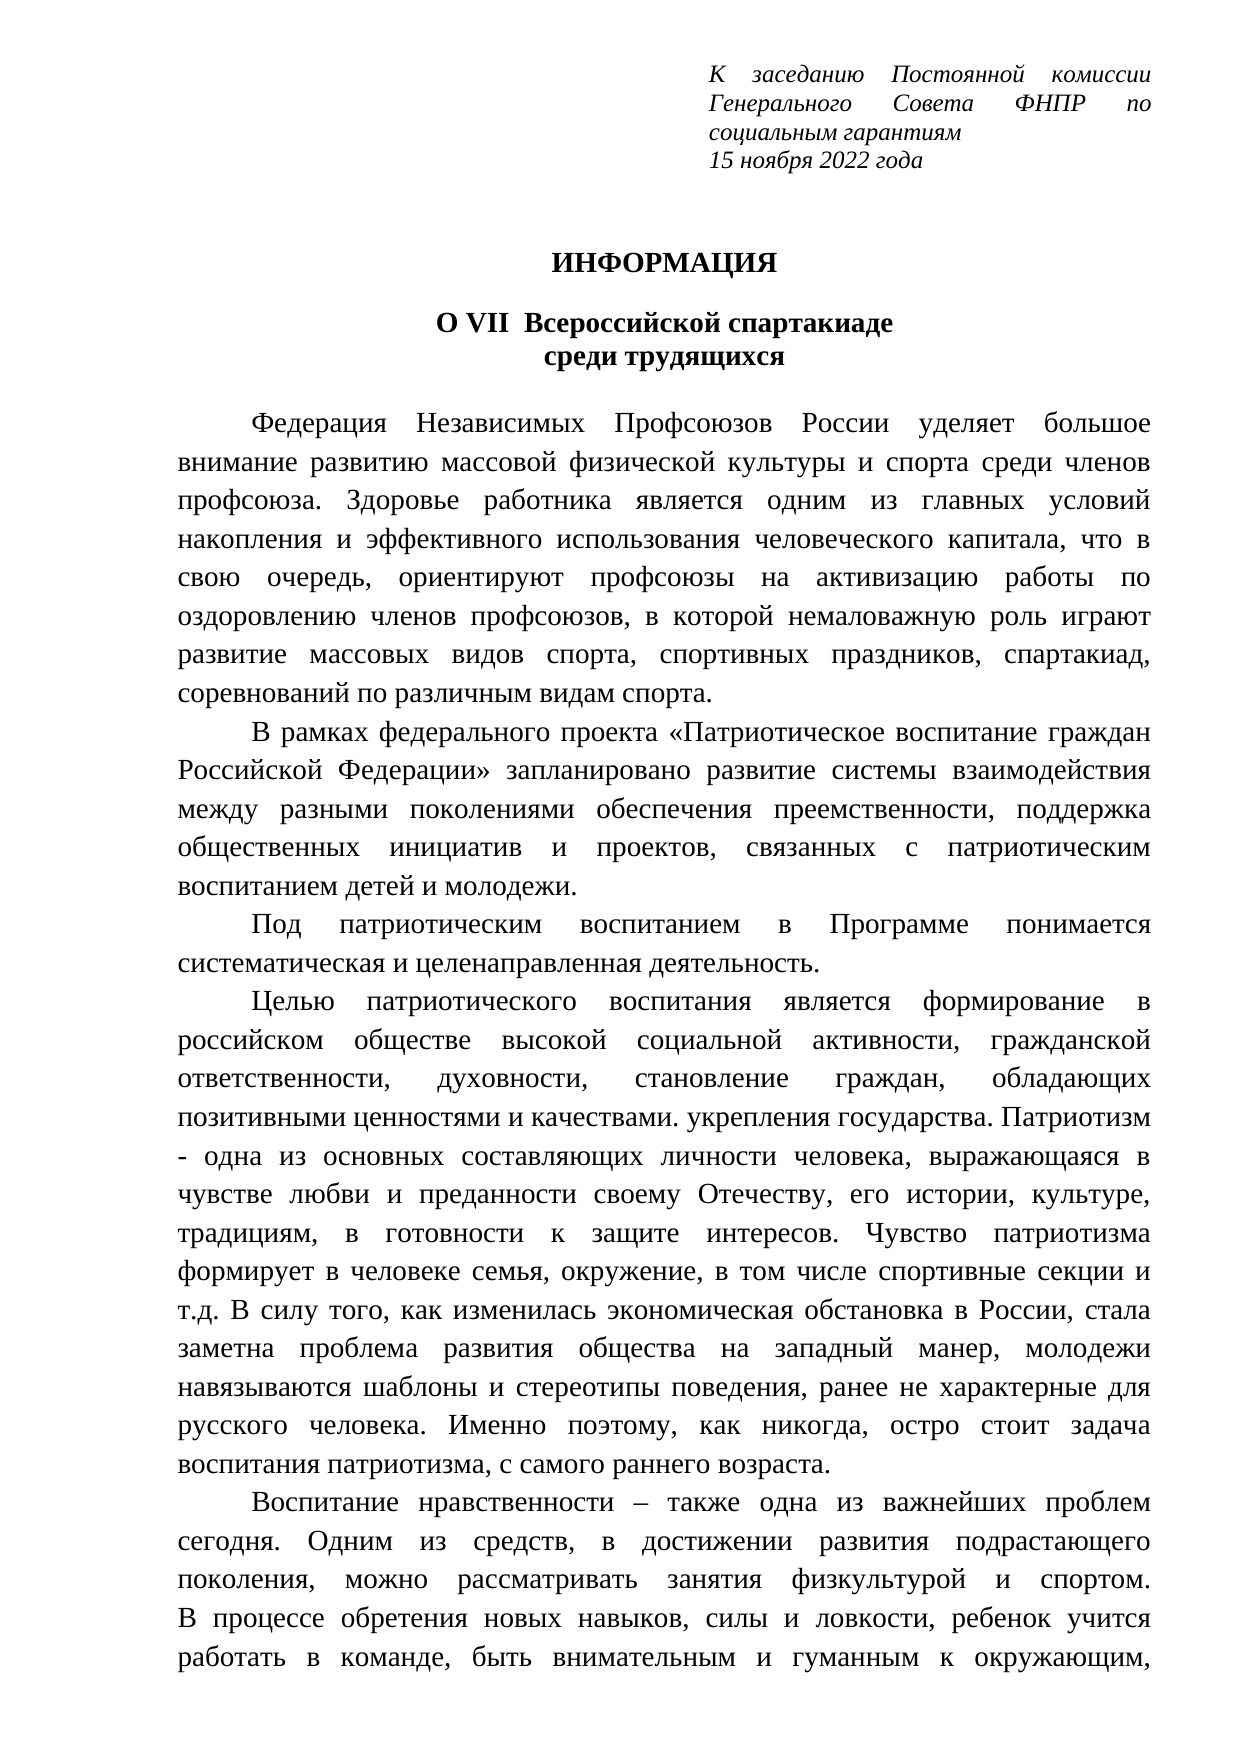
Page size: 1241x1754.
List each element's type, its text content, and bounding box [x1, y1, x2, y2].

text 15 ноября 2022 года [709, 145, 1152, 174]
text В рамках федерального проекта «Патриотическое воспитание граждан Российской Федерации» запланировано развитие системы взаимодействия между разными поколениями обеспечения преемственности, поддержка общественных инициатив и проектов, связанных с патриотическим воспитанием детей и молодежи. [177, 714, 1152, 901]
text Федерация Независимых Профсоюзов России уделяет большое внимание развитию массовой физической культуры и спорта среди членов профсоюза. Здоровье работника является одним из главных условий накопления и эффективного использования человеческого капитала, что в свою очередь, ориентируют профсоюзы на активизацию работы по оздоровлению членов профсоюзов, в которой немаловажную роль играют развитие массовых видов спорта, спортивных праздников, спартакиад, соревнований по различным видам спорта. [177, 405, 1152, 709]
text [177, 1484, 1152, 1672]
text К заседанию Постоянной комиссии Генерального Совета ФНПР по социальным гарантиям [709, 59, 1152, 145]
text ИНФОРМАЦИЯ [177, 245, 1152, 279]
text Под патриотическим воспитанием в Программе понимается систематическая и целенаправленная деятельность. [177, 906, 1152, 978]
text Целью патриотического воспитания является формирование в российском обществе высокой социальной активности, гражданской ответственности, духовности, становление граждан, обладающих позитивными ценностями и качествами. укрепления государства. Патриотизм - одна из основных составляющих личности человека, выражающаяся в чувстве любви и преданности своему Отечеству, его истории, культуре, традициям, в готовности к защите интересов. Чувство патриотизма формирует в человеке семья, окружение, в том числе спортивные секции и т.д. В силу того, как изменилась экономическая обстановка в России, стала заметна проблема развития общества на западный манер, молодежи навязываются шаблоны и стереотипы поведения, ранее не характерные для русского человека. Именно поэтому, как никогда, остро стоит задача воспитания патриотизма, с самого раннего возраста. [177, 983, 1152, 1479]
text среди трудящихся [177, 338, 1152, 372]
text О VII Всероссийской спартакиаде [177, 305, 1152, 338]
